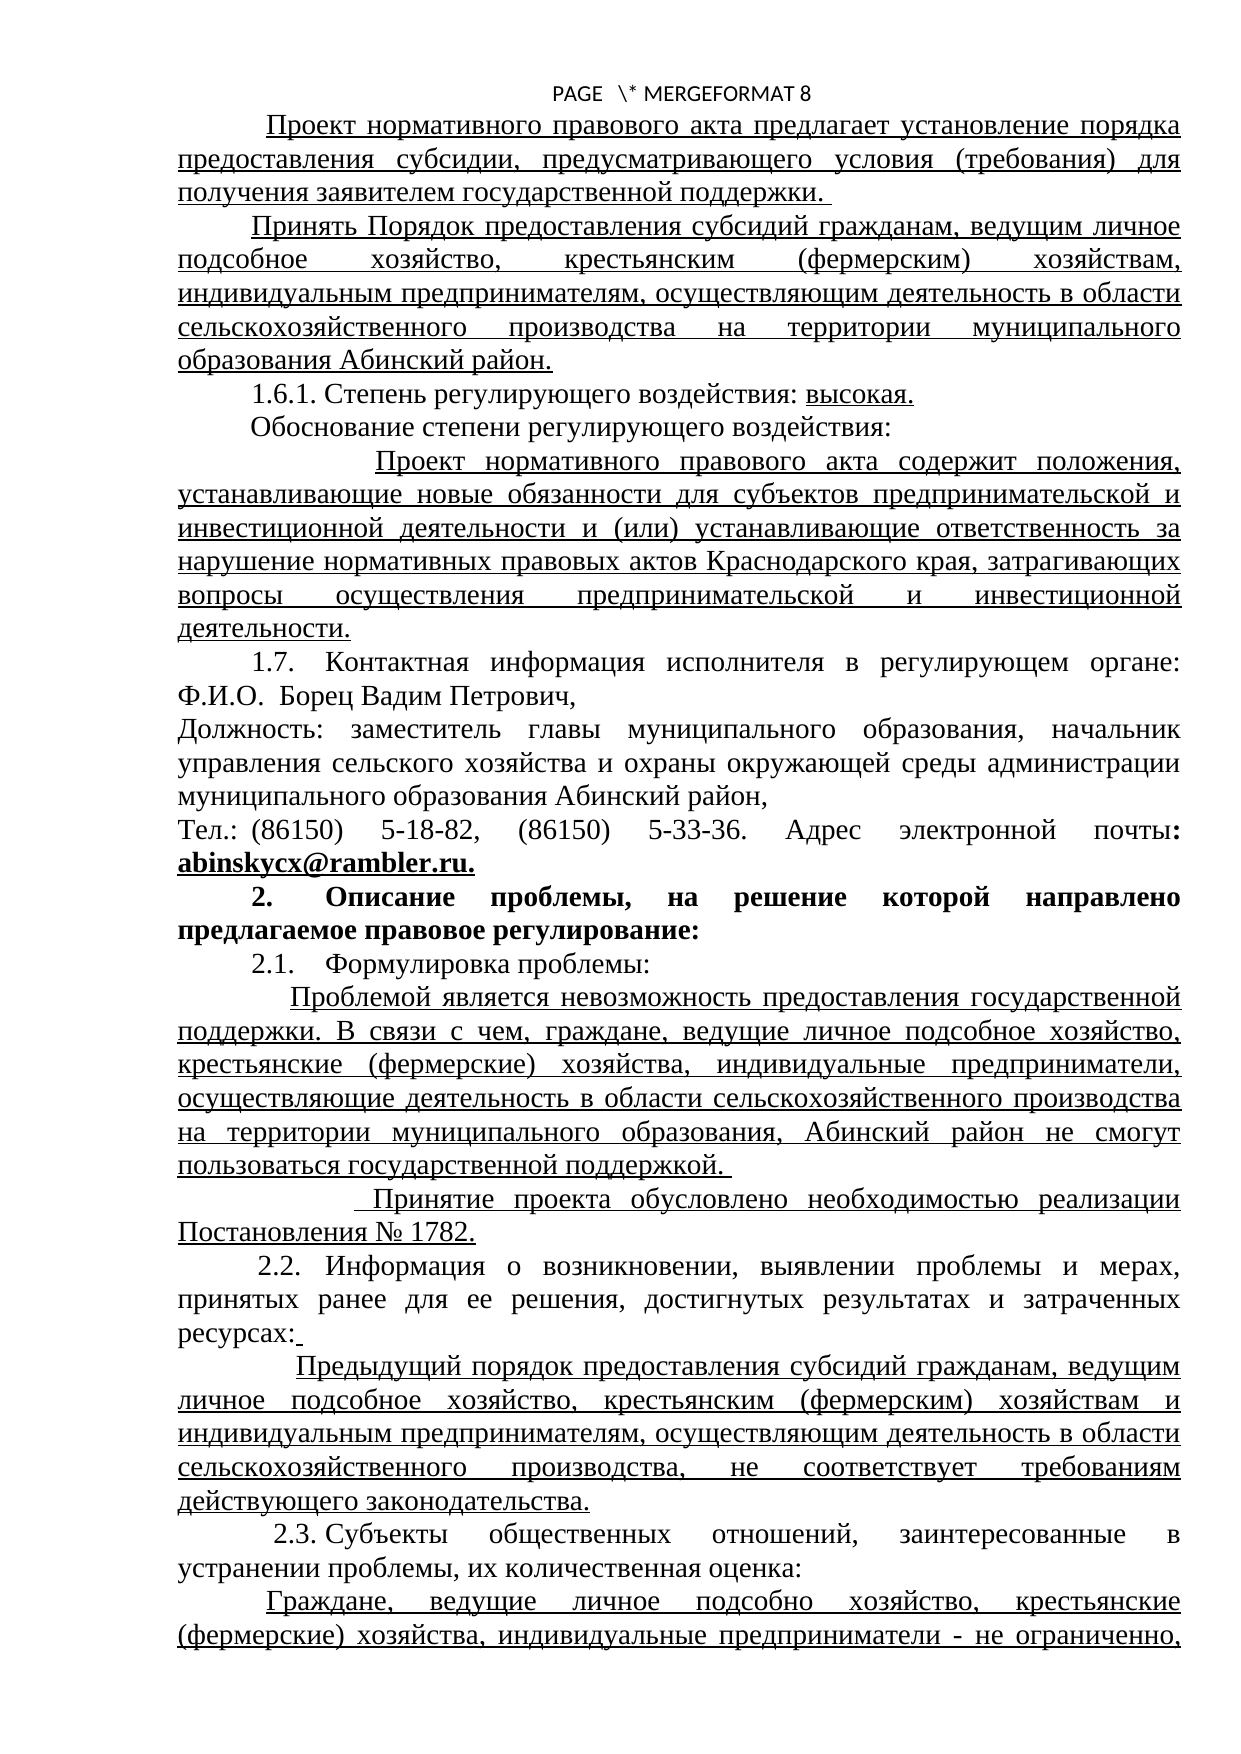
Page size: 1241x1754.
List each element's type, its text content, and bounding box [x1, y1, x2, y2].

text 2.1. Формулировка проблемы: [177, 946, 1181, 979]
text 2. Описание проблемы, на решение которой направлено предлагаемое правовое регулирование: [177, 879, 1181, 946]
text Проблемой является невозможность предоставления государственной поддержки. В связи с чем, граждане, ведущие личное подсобное хозяйство, крестьянские (фермерские) хозяйства, индивидуальные предприниматели, осуществляющие деятельность в области сельскохозяйственного производства на территории муниципального образования, Абинский район не смогут пользоваться государственной поддержкой. [177, 1144, 1181, 1181]
text Проект нормативного правового акта предлагает установление порядка предоставления субсидии, предусматривающего условия (требования) для получения заявителем государственной поддержки. [177, 171, 1181, 208]
text Предыдущий порядок предоставления субсидий гражданам, ведущим личное подсобное хозяйство, крестьянским (фермерским) хозяйствам и индивидуальным предпринимателям, осуществляющим деятельность в области сельскохозяйственного производства, не соответствует требованиям действующего законодательства. [177, 1412, 1181, 1445]
text Принять Порядок предоставления субсидий гражданам, ведущим личное подсобное хозяйство, крестьянским (фермерским) хозяйствам, индивидуальным предпринимателям, осуществляющим деятельность в области сельскохозяйственного производства на территории муниципального образования Абинский район. [177, 208, 1181, 271]
text Проблемой является невозможность предоставления государственной поддержки. В связи с чем, граждане, ведущие личное подсобное хозяйство, крестьянские (фермерские) хозяйства, индивидуальные предприниматели, осуществляющие деятельность в области сельскохозяйственного производства на территории муниципального образования, Абинский район не смогут пользоваться государственной поддержкой. [177, 1110, 1181, 1143]
text Проект нормативного правового акта содержит положения, устанавливающие новые обязанности для субъектов предпринимательской и инвестиционной деятельности и (или) устанавливающие ответственность за нарушение нормативных правовых актов Краснодарского края, затрагивающих вопросы осуществления предпринимательской и инвестиционной деятельности. [177, 506, 1181, 539]
text Проект нормативного правового акта содержит положения, устанавливающие новые обязанности для субъектов предпринимательской и инвестиционной деятельности и (или) устанавливающие ответственность за нарушение нормативных правовых актов Краснодарского края, затрагивающих вопросы осуществления предпринимательской и инвестиционной деятельности. [177, 443, 1181, 505]
text Предыдущий порядок предоставления субсидий гражданам, ведущим личное подсобное хозяйство, крестьянским (фермерским) хозяйствам и индивидуальным предпринимателям, осуществляющим деятельность в области сельскохозяйственного производства, не соответствует требованиям действующего законодательства. [177, 1348, 1181, 1411]
text Должность: заместитель главы муниципального образования, начальник управления сельского хозяйства и охраны окружающей среды администрации муниципального образования Абинский район, [177, 711, 1181, 812]
text Проблемой является невозможность предоставления государственной поддержки. В связи с чем, граждане, ведущие личное подсобное хозяйство, крестьянские (фермерские) хозяйства, индивидуальные предприниматели, осуществляющие деятельность в области сельскохозяйственного производства на территории муниципального образования, Абинский район не смогут пользоваться государственной поддержкой. [177, 979, 1181, 1042]
text Проект нормативного правового акта содержит положения, устанавливающие новые обязанности для субъектов предпринимательской и инвестиционной деятельности и (или) устанавливающие ответственность за нарушение нормативных правовых актов Краснодарского края, затрагивающих вопросы осуществления предпринимательской и инвестиционной деятельности. [177, 574, 1181, 606]
text 1.6.1. Степень регулирующего воздействия: высокая. [177, 376, 1181, 409]
text Проблемой является невозможность предоставления государственной поддержки. В связи с чем, граждане, ведущие личное подсобное хозяйство, крестьянские (фермерские) хозяйства, индивидуальные предприниматели, осуществляющие деятельность в области сельскохозяйственного производства на территории муниципального образования, Абинский район не смогут пользоваться государственной поддержкой. [177, 1077, 1181, 1109]
text Принятие проекта обусловлено необходимостью реализации Постановления № 1782. [177, 1181, 1181, 1248]
text 2.2. Информация о возникновении, выявлении проблемы и мерах, принятых ранее для ее решения, достигнутых результатах и затраченных ресурсах: [177, 1248, 1181, 1348]
text Принять Порядок предоставления субсидий гражданам, ведущим личное подсобное хозяйство, крестьянским (фермерским) хозяйствам, индивидуальным предпринимателям, осуществляющим деятельность в области сельскохозяйственного производства на территории муниципального образования Абинский район. [177, 272, 1181, 304]
text Обоснование степени регулирующего воздействия: [177, 409, 1181, 443]
text Проект нормативного правового акта предлагает установление порядка предоставления субсидии, предусматривающего условия (требования) для получения заявителем государственной поддержки. [177, 107, 1181, 170]
text Принять Порядок предоставления субсидий гражданам, ведущим личное подсобное хозяйство, крестьянским (фермерским) хозяйствам, индивидуальным предпринимателям, осуществляющим деятельность в области сельскохозяйственного производства на территории муниципального образования Абинский район. [177, 305, 1181, 338]
text Принять Порядок предоставления субсидий гражданам, ведущим личное подсобное хозяйство, крестьянским (фермерским) хозяйствам, индивидуальным предпринимателям, осуществляющим деятельность в области сельскохозяйственного производства на территории муниципального образования Абинский район. [177, 339, 1181, 376]
text Проект нормативного правового акта содержит положения, устанавливающие новые обязанности для субъектов предпринимательской и инвестиционной деятельности и (или) устанавливающие ответственность за нарушение нормативных правовых актов Краснодарского края, затрагивающих вопросы осуществления предпринимательской и инвестиционной деятельности. [177, 607, 1181, 644]
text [177, 1583, 1181, 1646]
text Предыдущий порядок предоставления субсидий гражданам, ведущим личное подсобное хозяйство, крестьянским (фермерским) хозяйствам и индивидуальным предпринимателям, осуществляющим деятельность в области сельскохозяйственного производства, не соответствует требованиям действующего законодательства. [177, 1479, 1181, 1516]
text 1.7. Контактная информация исполнителя в регулирующем органе: Ф.И.О. Борец Вадим Петрович, [177, 644, 1181, 711]
text Проблемой является невозможность предоставления государственной поддержки. В связи с чем, граждане, ведущие личное подсобное хозяйство, крестьянские (фермерские) хозяйства, индивидуальные предприниматели, осуществляющие деятельность в области сельскохозяйственного производства на территории муниципального образования, Абинский район не смогут пользоваться государственной поддержкой. [177, 1044, 1181, 1076]
text 2.3. Субъекты общественных отношений, заинтересованные в устранении проблемы, их количественная оценка: [177, 1516, 1181, 1583]
text Предыдущий порядок предоставления субсидий гражданам, ведущим личное подсобное хозяйство, крестьянским (фермерским) хозяйствам и индивидуальным предпринимателям, осуществляющим деятельность в области сельскохозяйственного производства, не соответствует требованиям действующего законодательства. [177, 1446, 1181, 1478]
text Тел.: (86150) 5-18-82, (86150) 5-33-36. Адрес электронной почты: abinskycx@rambler.ru. [177, 812, 1181, 879]
text Проект нормативного правового акта содержит положения, устанавливающие новые обязанности для субъектов предпринимательской и инвестиционной деятельности и (или) устанавливающие ответственность за нарушение нормативных правовых актов Краснодарского края, затрагивающих вопросы осуществления предпринимательской и инвестиционной деятельности. [177, 540, 1181, 573]
